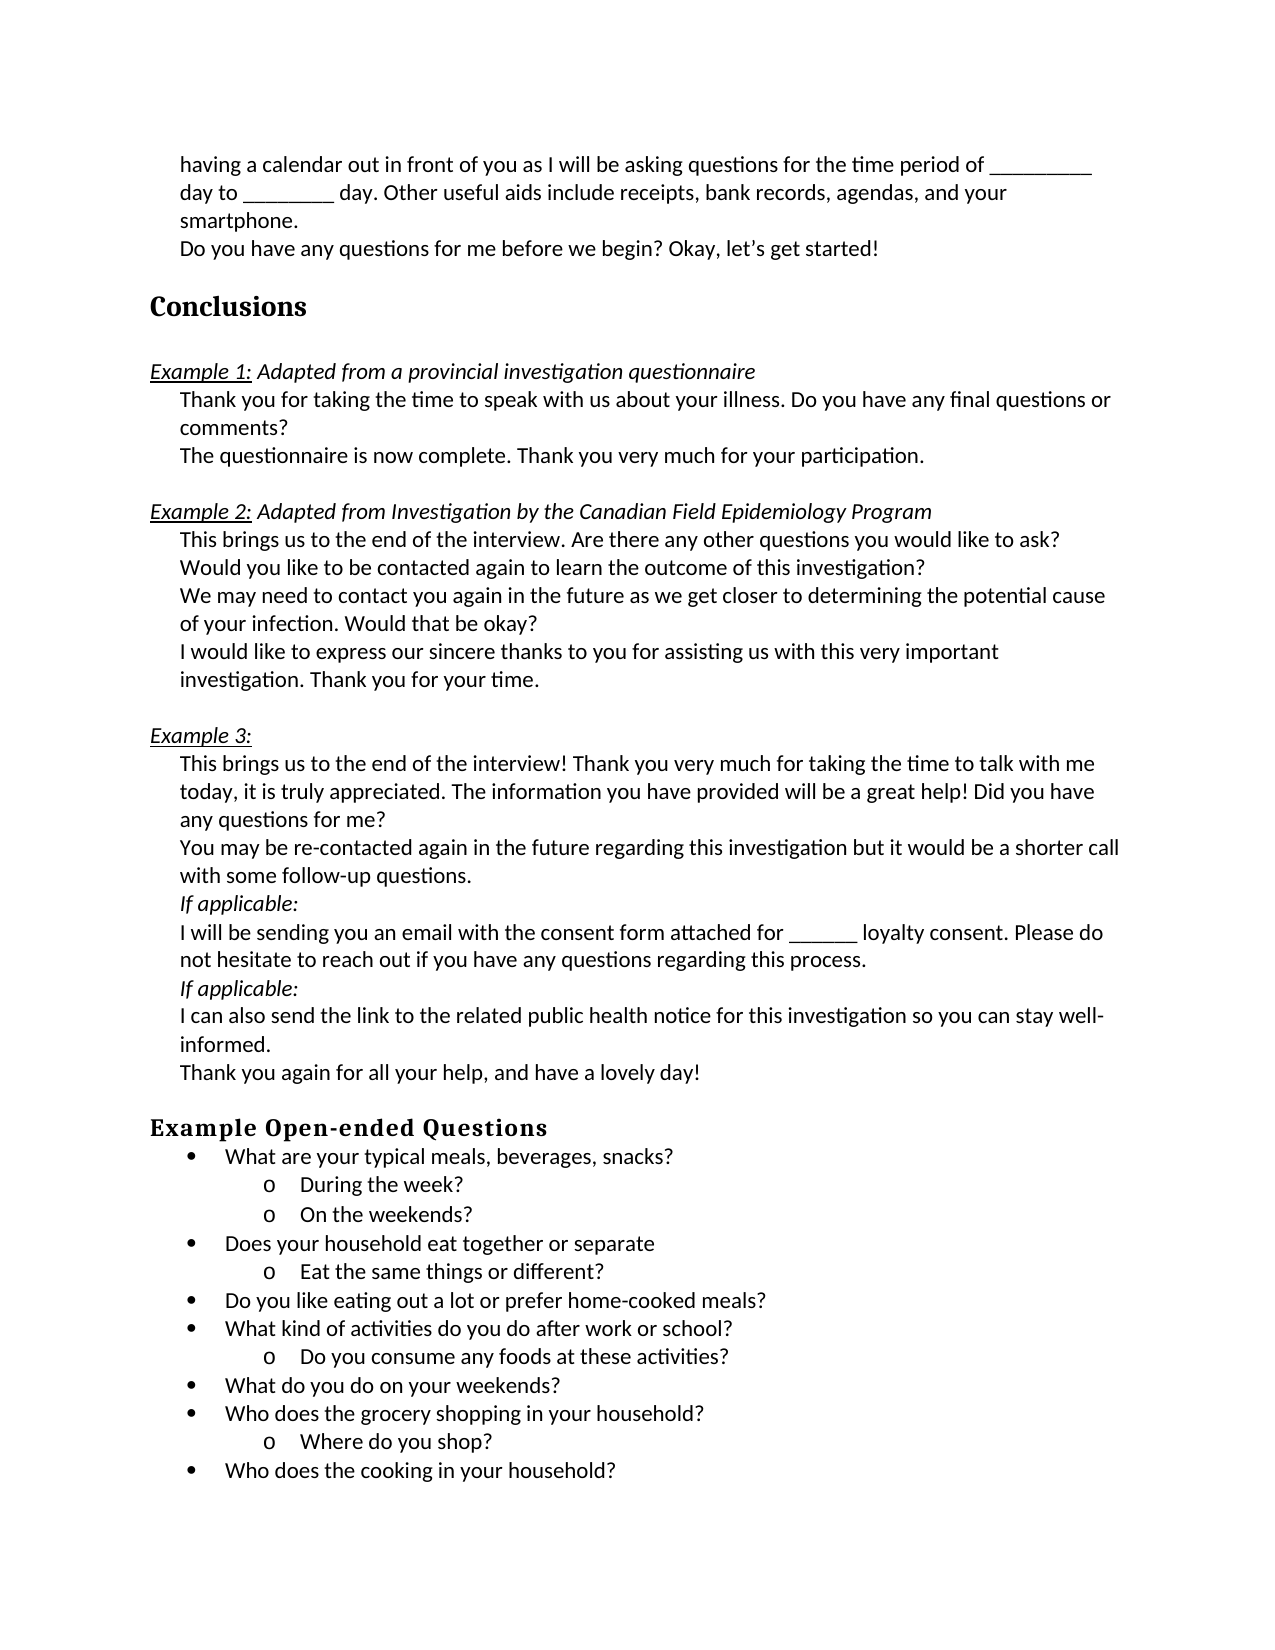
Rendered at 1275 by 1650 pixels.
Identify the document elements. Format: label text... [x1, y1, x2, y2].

text This brings us to the end of the interview. Are there any other questions you would like to ask? [179, 525, 1125, 553]
text Thank you for taking the time to speak with us about your illness. Do you have any final questions or comments? [179, 385, 1125, 441]
list Who does the grocery shopping in your household? [187, 1399, 1125, 1427]
list Do you consume any foods at these activities? [262, 1342, 1125, 1371]
text Would you like to be contacted again to learn the outcome of this investigation? [179, 553, 1125, 581]
subtitle Example Open-ended Questions [150, 1114, 1125, 1142]
text Example 3: [150, 721, 1125, 749]
text This brings us to the end of the interview! Thank you very much for taking the time to talk with me today, it is truly appreciated. The information you have provided will be a great help! Did you have any questions for me? [179, 749, 1125, 833]
list What do you do on your weekends? [187, 1371, 1125, 1399]
text I can also send the link to the related public health notice for this investigation so you can stay well-informed. [179, 1002, 1125, 1058]
list Do you like eating out a lot or prefer home-cooked meals? [187, 1286, 1125, 1314]
text You may be re-contacted again in the future regarding this investigation but it would be a shorter call with some follow-up questions. [179, 833, 1125, 889]
list On the weekends? [262, 1200, 1125, 1229]
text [179, 150, 1125, 234]
text Conclusions [150, 290, 1125, 324]
text Example 2: Adapted from Investigation by the Canadian Field Epidemiology Program [150, 497, 1125, 525]
text Thank you again for all your help, and have a lovely day! [179, 1058, 1125, 1086]
text We may need to contact you again in the future as we get closer to determining the potential cause of your infection. Would that be okay? [179, 581, 1125, 637]
text I would like to express our sincere thanks to you for assisting us with this very important investigation. Thank you for your time. [179, 637, 1125, 693]
list Eat the same things or different? [262, 1257, 1125, 1286]
text If applicable: [179, 974, 1125, 1002]
list What are your typical meals, beverages, snacks? [187, 1142, 1125, 1171]
list What kind of activities do you do after work or school? [187, 1314, 1125, 1342]
list Does your household eat together or separate [187, 1229, 1125, 1257]
text Example 1: Adapted from a provincial investigation questionnaire [150, 357, 1125, 385]
text I will be sending you an email with the consent form attached for ______ loyalty consent. Please do not hesitate to reach out if you have any questions regarding this process. [179, 918, 1125, 974]
text Do you have any questions for me before we begin? Okay, let’s get started! [179, 234, 1125, 262]
text If applicable: [179, 889, 1125, 918]
list Where do you shop? [262, 1427, 1125, 1456]
list During the week? [262, 1171, 1125, 1200]
text The questionnaire is now complete. Thank you very much for your participation. [179, 441, 1125, 469]
list Who does the cooking in your household? [187, 1456, 1125, 1484]
